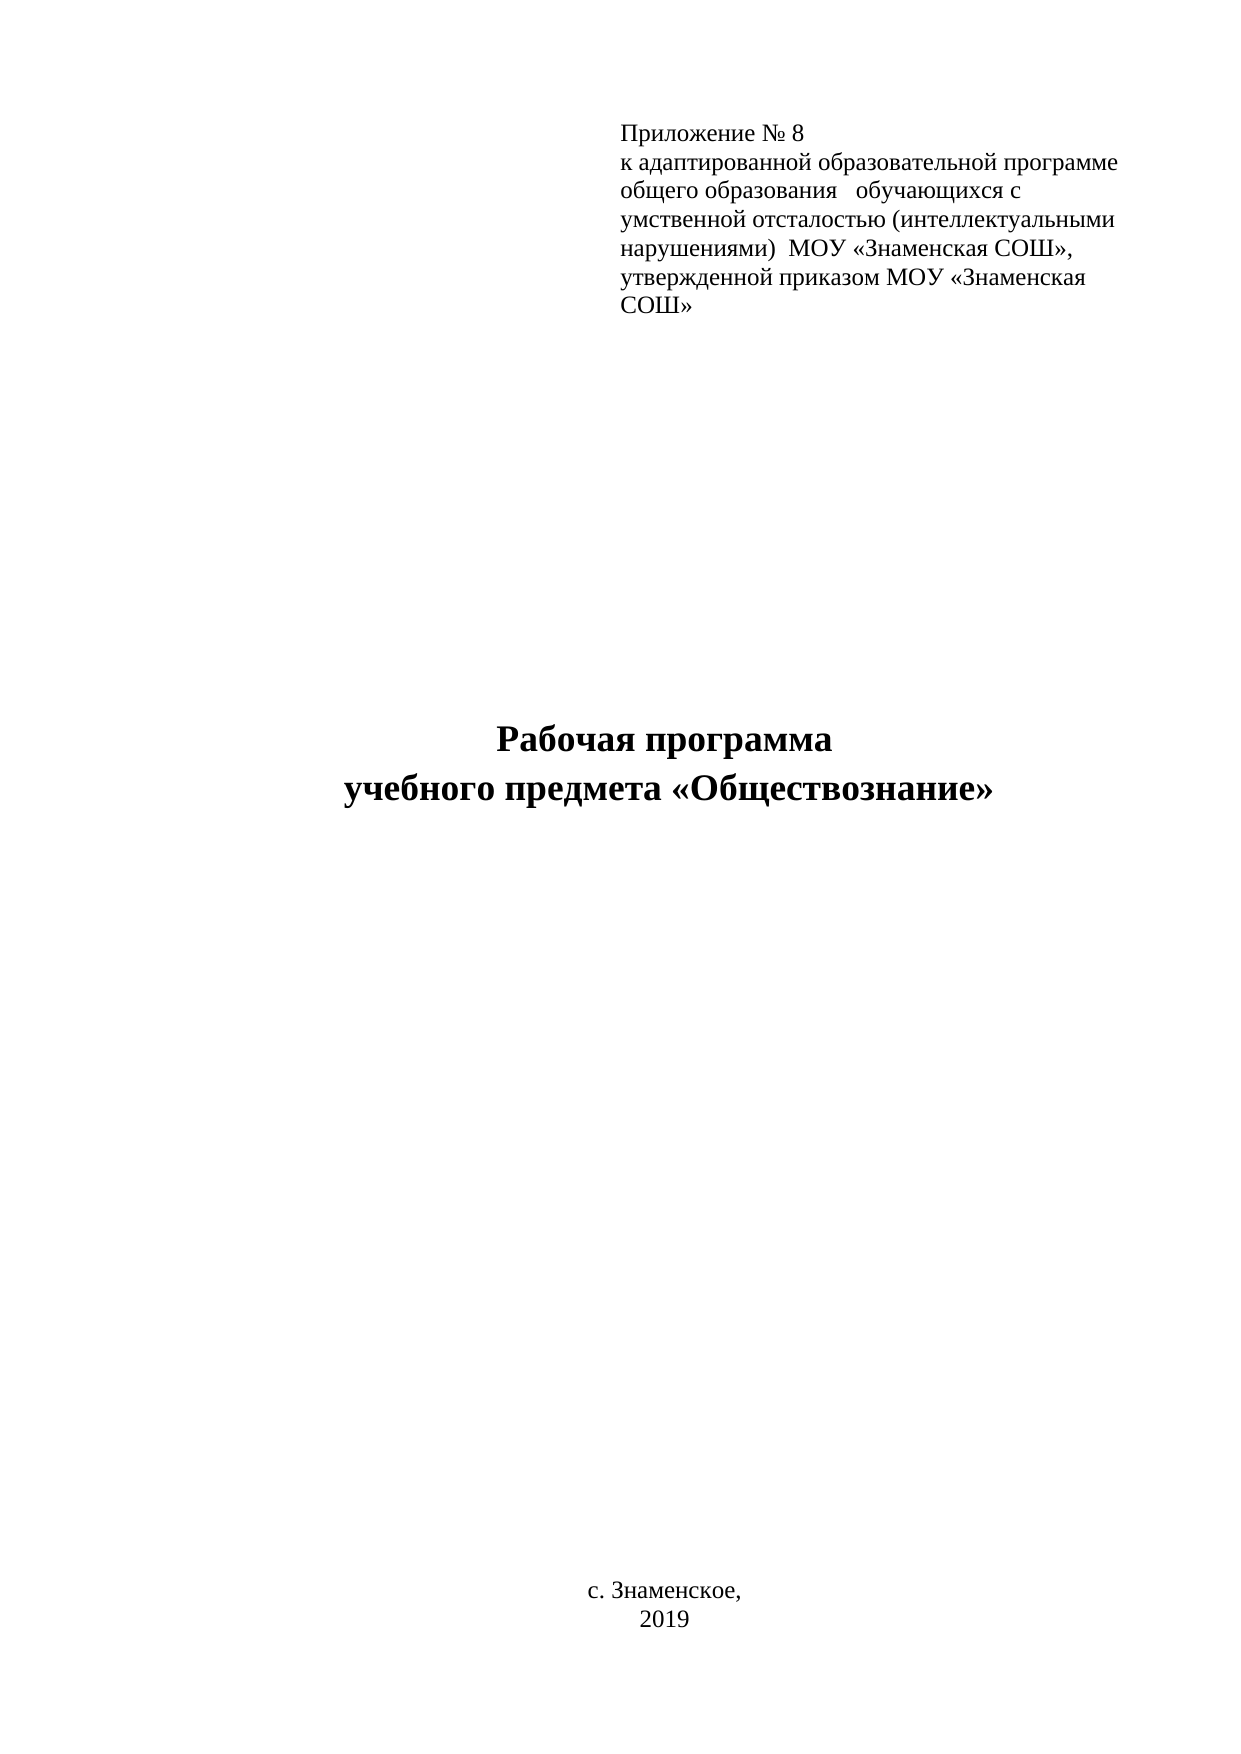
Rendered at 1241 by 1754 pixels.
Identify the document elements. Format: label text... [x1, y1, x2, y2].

text 2019 [177, 1604, 1152, 1632]
text к адаптированной образовательной программе общего образования обучающихся с умственной отсталостью (интеллектуальными нарушениями) МОУ «Знаменская СОШ», утвержденной приказом МОУ «Знаменская СОШ» [620, 147, 1152, 319]
text учебного предмета «Обществознание» [177, 766, 1152, 809]
text Рабочая программа [177, 716, 1152, 759]
text с. Знаменское, [177, 1575, 1152, 1604]
text Приложение № 8 [620, 118, 1152, 147]
